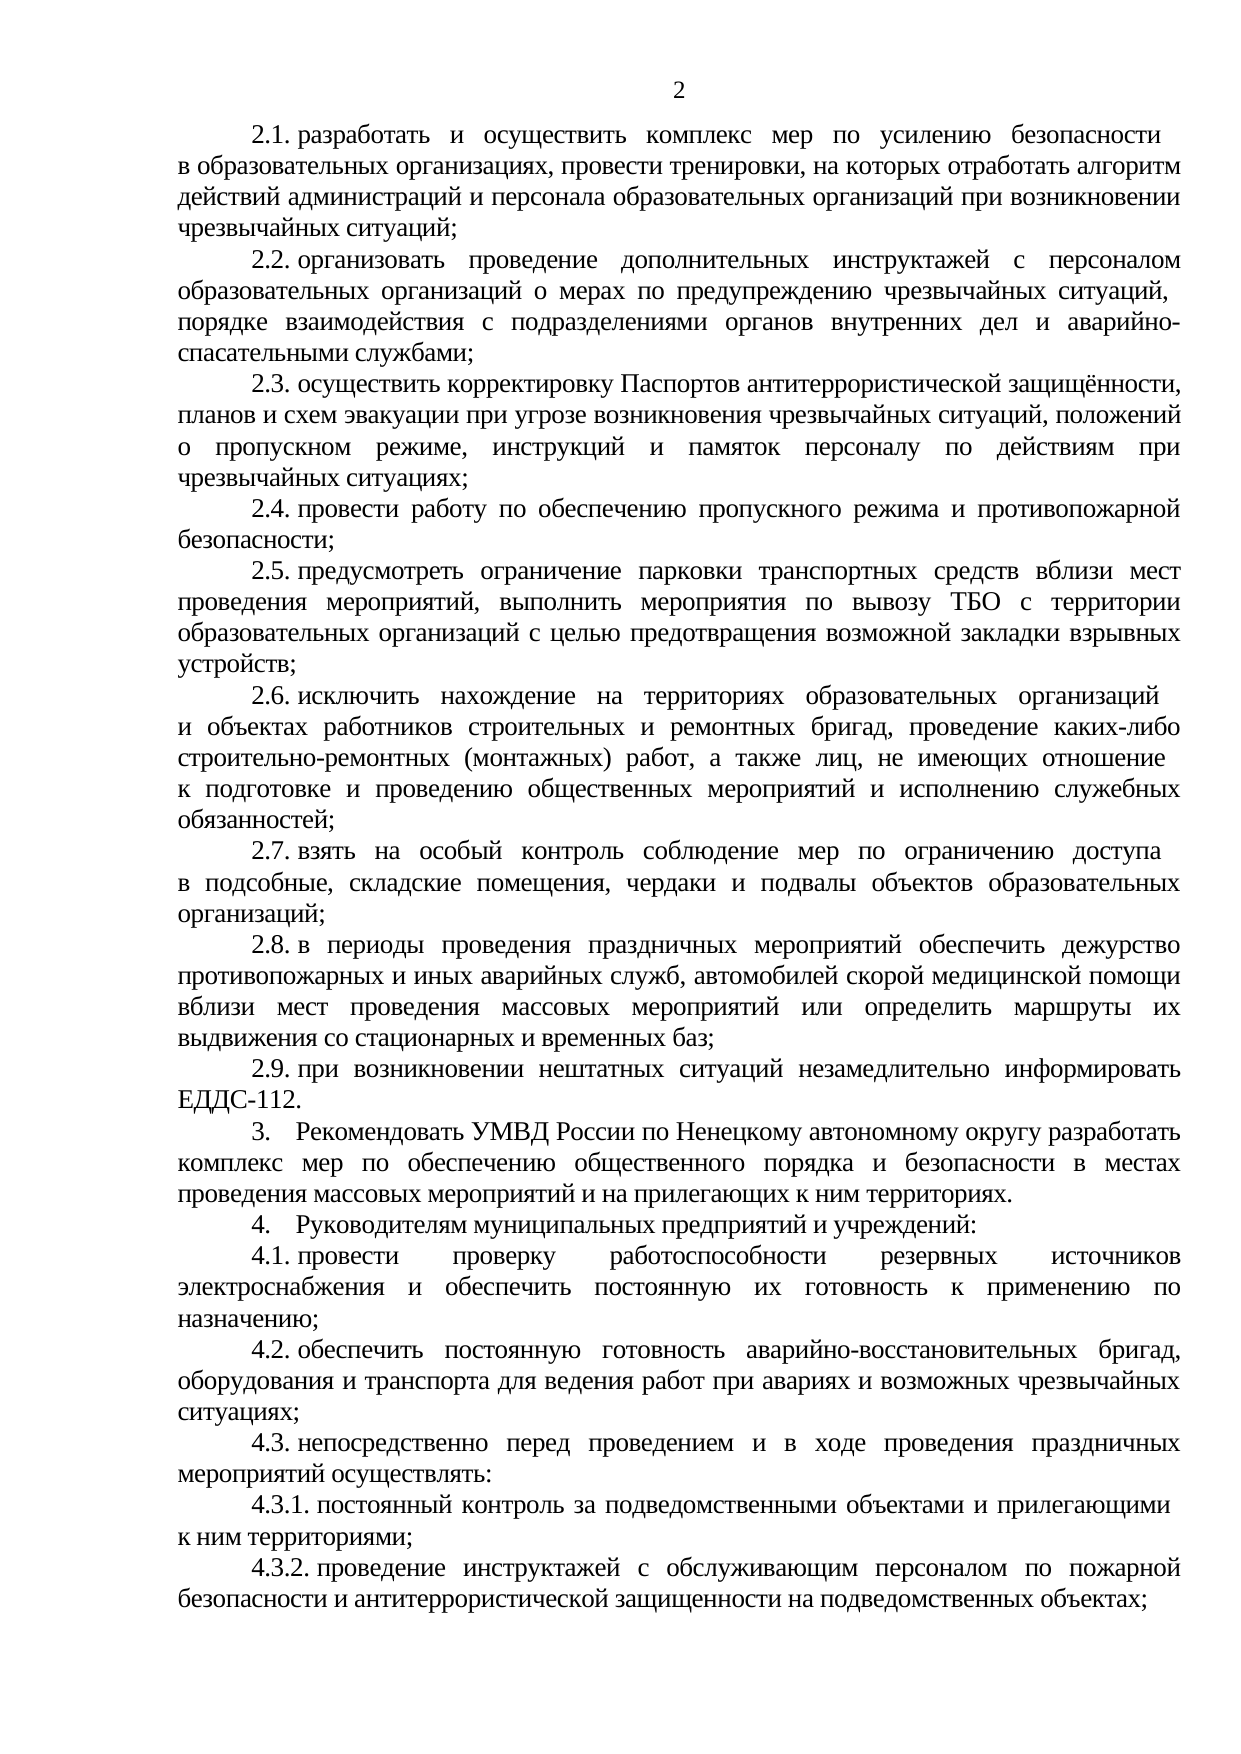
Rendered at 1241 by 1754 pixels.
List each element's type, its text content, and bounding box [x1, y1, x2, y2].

text 3. Рекомендовать УМВД России по Ненецкому автономному округу разработать комплекс мер по обеспечению общественного порядка и безопасности в местах проведения массовых мероприятий и на прилегающих к ним территориях. [177, 1115, 1181, 1208]
text 2.6. исключить нахождение на территориях образовательных организаций и объектах работников строительных и ремонтных бригад, проведение каких-либо строительно-ремонтных (монтажных) работ, а также лиц, не имеющих отношение к подготовке и проведению общественных мероприятий и исполнению служебных обязанностей; [177, 679, 1181, 834]
text 2.2. организовать проведение дополнительных инструктажей с персоналом образовательных организаций о мерах по предупреждению чрезвычайных ситуаций, порядке взаимодействия с подразделениями органов внутренних дел и аварийно-спасательными службами; [177, 243, 1181, 367]
text 4.1. провести проверку работоспособности резервных источников электроснабжения и обеспечить постоянную их готовность к применению по назначению; [177, 1239, 1181, 1333]
text 2.4. провести работу по обеспечению пропускного режима и противопожарной безопасности; [177, 492, 1181, 554]
text 2.1. разработать и осуществить комплекс мер по усилению безопасности в образовательных организациях, провести тренировки, на которых отработать алгоритм действий администраций и персонала образовательных организаций при возникновении чрезвычайных ситуаций; [177, 118, 1181, 243]
text 4.2. обеспечить постоянную готовность аварийно-восстановительных бригад, оборудования и транспорта для ведения работ при авариях и возможных чрезвычайных ситуациях; [177, 1333, 1181, 1426]
text 2.9. при возникновении нештатных ситуаций незамедлительно информировать ЕДДС-112. [177, 1052, 1181, 1115]
text 4.3.2. проведение инструктажей с обслуживающим персоналом по пожарной безопасности и антитеррористической защищенности на подведомственных объектах; [177, 1551, 1181, 1613]
text 2.5. предусмотреть ограничение парковки транспортных средств вблизи мест проведения мероприятий, выполнить мероприятия по вывозу ТБО с территории образовательных организаций с целью предотвращения возможной закладки взрывных устройств; [177, 554, 1181, 679]
text 2.7. взять на особый контроль соблюдение мер по ограничению доступа в подсобные, складские помещения, чердаки и подвалы объектов образовательных организаций; [177, 834, 1181, 928]
text 4. Руководителям муниципальных предприятий и учреждений: [177, 1208, 1181, 1239]
text 4.3. непосредственно перед проведением и в ходе проведения праздничных мероприятий осуществлять: [177, 1426, 1181, 1488]
text 2.3. осуществить корректировку Паспортов антитеррористической защищённости, планов и схем эвакуации при угрозе возникновения чрезвычайных ситуаций, положений о пропускном режиме, инструкций и памяток персоналу по действиям при чрезвычайных ситуациях; [177, 367, 1181, 492]
text 2.8. в периоды проведения праздничных мероприятий обеспечить дежурство противопожарных и иных аварийных служб, автомобилей скорой медицинской помощи вблизи мест проведения массовых мероприятий или определить маршруты их выдвижения со стационарных и временных баз; [177, 928, 1181, 1052]
text 4.3.1. постоянный контроль за подведомственными объектами и прилегающими к ним территориями; [177, 1488, 1181, 1551]
